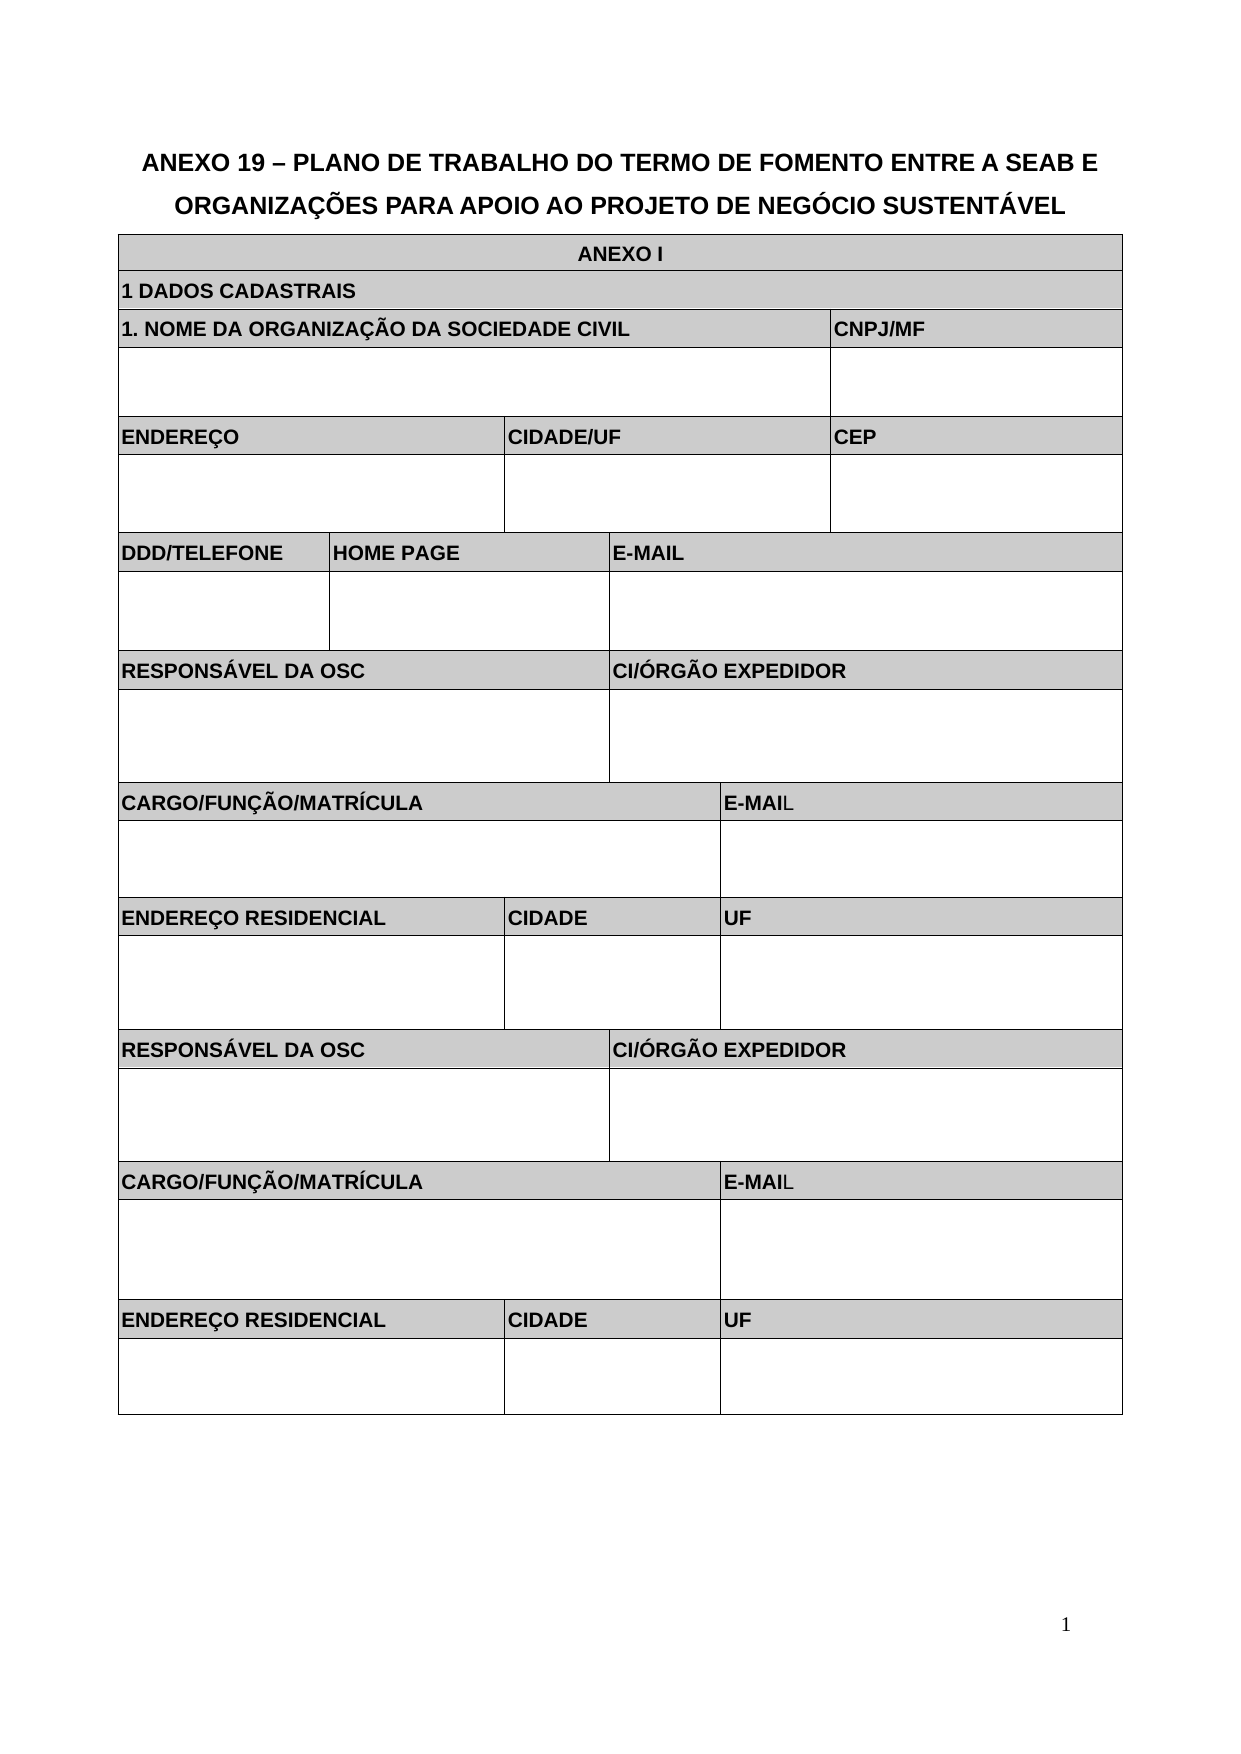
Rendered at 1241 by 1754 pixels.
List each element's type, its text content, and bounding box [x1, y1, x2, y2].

table_cell [119, 455, 504, 532]
table_cell CNPJ/MF [831, 310, 1122, 347]
table_cell CIDADE [505, 1300, 720, 1338]
table_cell CIDADE/UF [505, 417, 830, 454]
table_cell E-MAIL [721, 1162, 1122, 1199]
table_cell RESPONSÁVEL DA OSC [119, 1030, 609, 1067]
table_cell [119, 1339, 504, 1414]
table_cell [119, 936, 504, 1029]
table_cell E-MAIL [721, 783, 1122, 820]
table_cell [610, 690, 1122, 782]
table_cell [119, 572, 329, 650]
table_cell HOME PAGE [330, 533, 609, 571]
table_cell [119, 1200, 720, 1299]
table_header ANEXO I [119, 235, 1122, 270]
table_cell E-MAIL [610, 533, 1122, 571]
table_cell CEP [831, 417, 1122, 454]
table_cell 1. NOME DA ORGANIZAÇÃO DA SOCIEDADE CIVIL [119, 310, 830, 347]
table_cell [119, 821, 720, 897]
table_cell CI/ÓRGÃO EXPEDIDOR [610, 1030, 1122, 1067]
table_cell [505, 936, 720, 1029]
table_cell [610, 1069, 1122, 1161]
table_cell [610, 572, 1122, 650]
table_cell [505, 1339, 720, 1414]
table_cell ENDEREÇO RESIDENCIAL [119, 898, 504, 935]
table_cell UF [721, 898, 1122, 935]
table_cell [330, 572, 609, 650]
table_cell CI/ÓRGÃO EXPEDIDOR [610, 651, 1122, 689]
text anexo 19 – PLANO DE TRABALHO DO termo de fomento ENTRE A SEAB E ORGANIZAÇÕES PARA APOIO AO PROJETO DE NEGÓCIO SUSTENTÁVEL [118, 148, 1122, 219]
table_cell CARGO/FUNÇÃO/MATRÍCULA [119, 783, 720, 820]
table_cell CARGO/FUNÇÃO/MATRÍCULA [119, 1162, 720, 1199]
table_cell [119, 348, 830, 416]
table_cell 1 DADOS CADASTRAIS [119, 271, 1122, 308]
table_cell [505, 455, 830, 532]
table_cell [119, 690, 609, 782]
table_cell [721, 1200, 1122, 1299]
table_cell ENDEREÇO RESIDENCIAL [119, 1300, 504, 1338]
table_cell [831, 455, 1122, 532]
table_cell ENDEREÇO [119, 417, 504, 454]
table_cell [721, 821, 1122, 897]
table_cell UF [721, 1300, 1122, 1338]
table_cell [831, 348, 1122, 416]
table_cell [721, 1339, 1122, 1414]
table_cell CIDADE [505, 898, 720, 935]
table_cell [721, 936, 1122, 1029]
table_cell DDD/TELEFONE [119, 533, 329, 571]
table_cell [119, 1069, 609, 1161]
table_cell RESPONSÁVEL DA OSC [119, 651, 609, 689]
